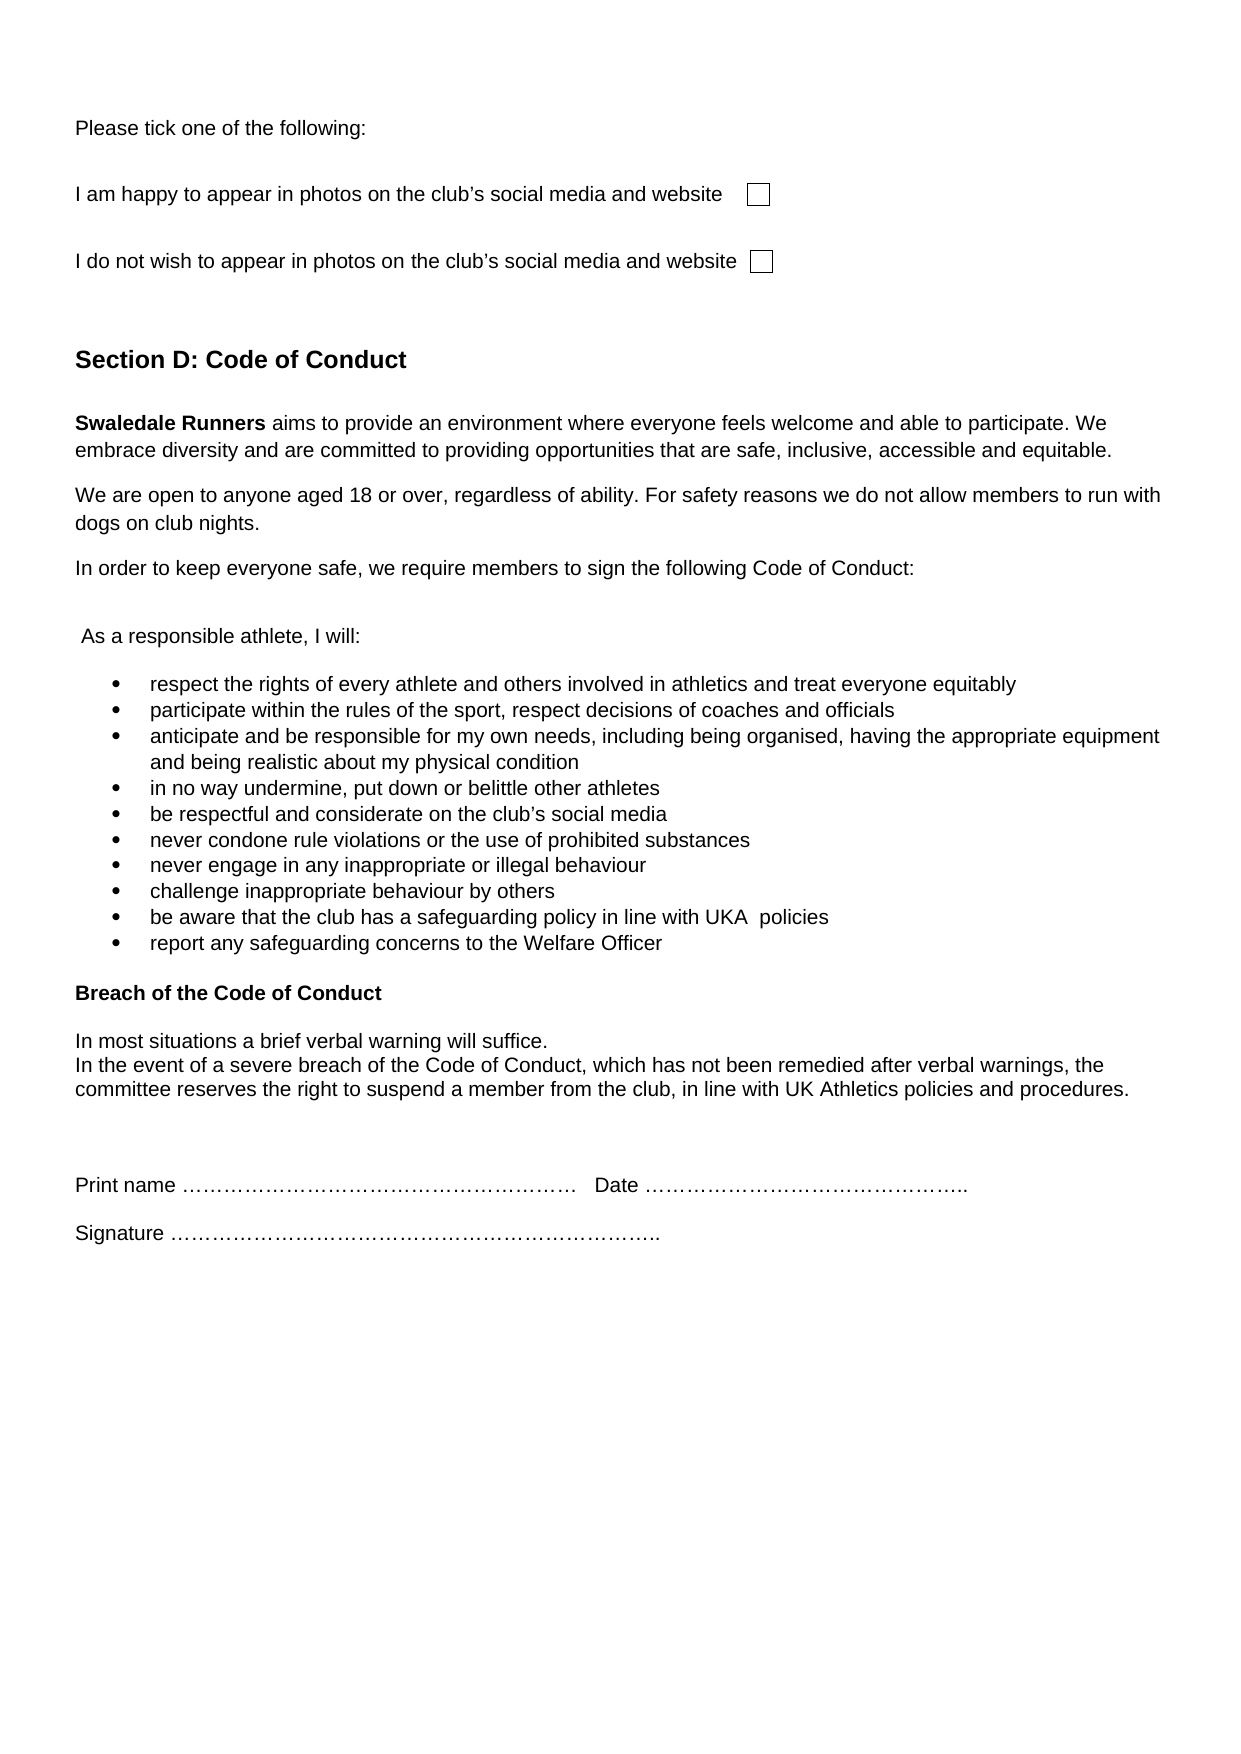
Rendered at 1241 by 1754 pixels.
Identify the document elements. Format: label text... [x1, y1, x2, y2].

list never condone rule violations or the use of prohibited substances [112, 827, 1165, 851]
text Swaledale Runners aims to provide an environment where everyone feels welcome and able to participate. We embrace diversity and are committed to providing opportunities that are safe, inclusive, accessible and equitable. [75, 408, 1165, 462]
text Print name ………………………………………………… Date ……………………………………….. [75, 1173, 1165, 1197]
text As a responsible athlete, I will: [75, 624, 1165, 648]
text Signature …………………………………………………………….. [75, 1221, 1165, 1244]
list anticipate and be responsible for my own needs, including being organised, having the appropriate equipment and being realistic about my physical condition [112, 724, 1165, 774]
text Section D: Code of Conduct [75, 342, 1093, 375]
text In most situations a brief verbal warning will suffice. [75, 1029, 1165, 1053]
list challenge inappropriate behaviour by others [112, 879, 1165, 903]
text In the event of a severe breach of the Code of Conduct, which has not been remedied after verbal warnings, the committee reserves the right to suspend a member from the club, in line with UK Athletics policies and procedures. [75, 1053, 1165, 1101]
text We are open to anyone aged 18 or over, regardless of ability. For safety reasons we do not allow members to run with dogs on club nights. [75, 481, 1165, 535]
list be respectful and considerate on the club’s social media [112, 801, 1165, 826]
text Please tick one of the following: [75, 108, 1093, 142]
text In order to keep everyone safe, we require members to sign the following Code of Conduct: [75, 554, 1165, 581]
text I am happy to appear in photos on the club’s social media and website [75, 175, 1093, 208]
list never engage in any inappropriate or illegal behaviour [112, 853, 1165, 877]
list be aware that the club has a safeguarding policy in line with UKA policies [112, 905, 1165, 929]
list in no way undermine, put down or belittle other athletes [112, 776, 1165, 799]
list respect the rights of every athlete and others involved in athletics and treat everyone equitably [112, 672, 1165, 696]
text Breach of the Code of Conduct [75, 981, 1165, 1005]
text I do not wish to appear in photos on the club’s social media and website [75, 242, 1093, 275]
list participate within the rules of the sport, respect decisions of coaches and officials [112, 698, 1165, 722]
list report any safeguarding concerns to the Welfare Officer [112, 931, 1165, 955]
